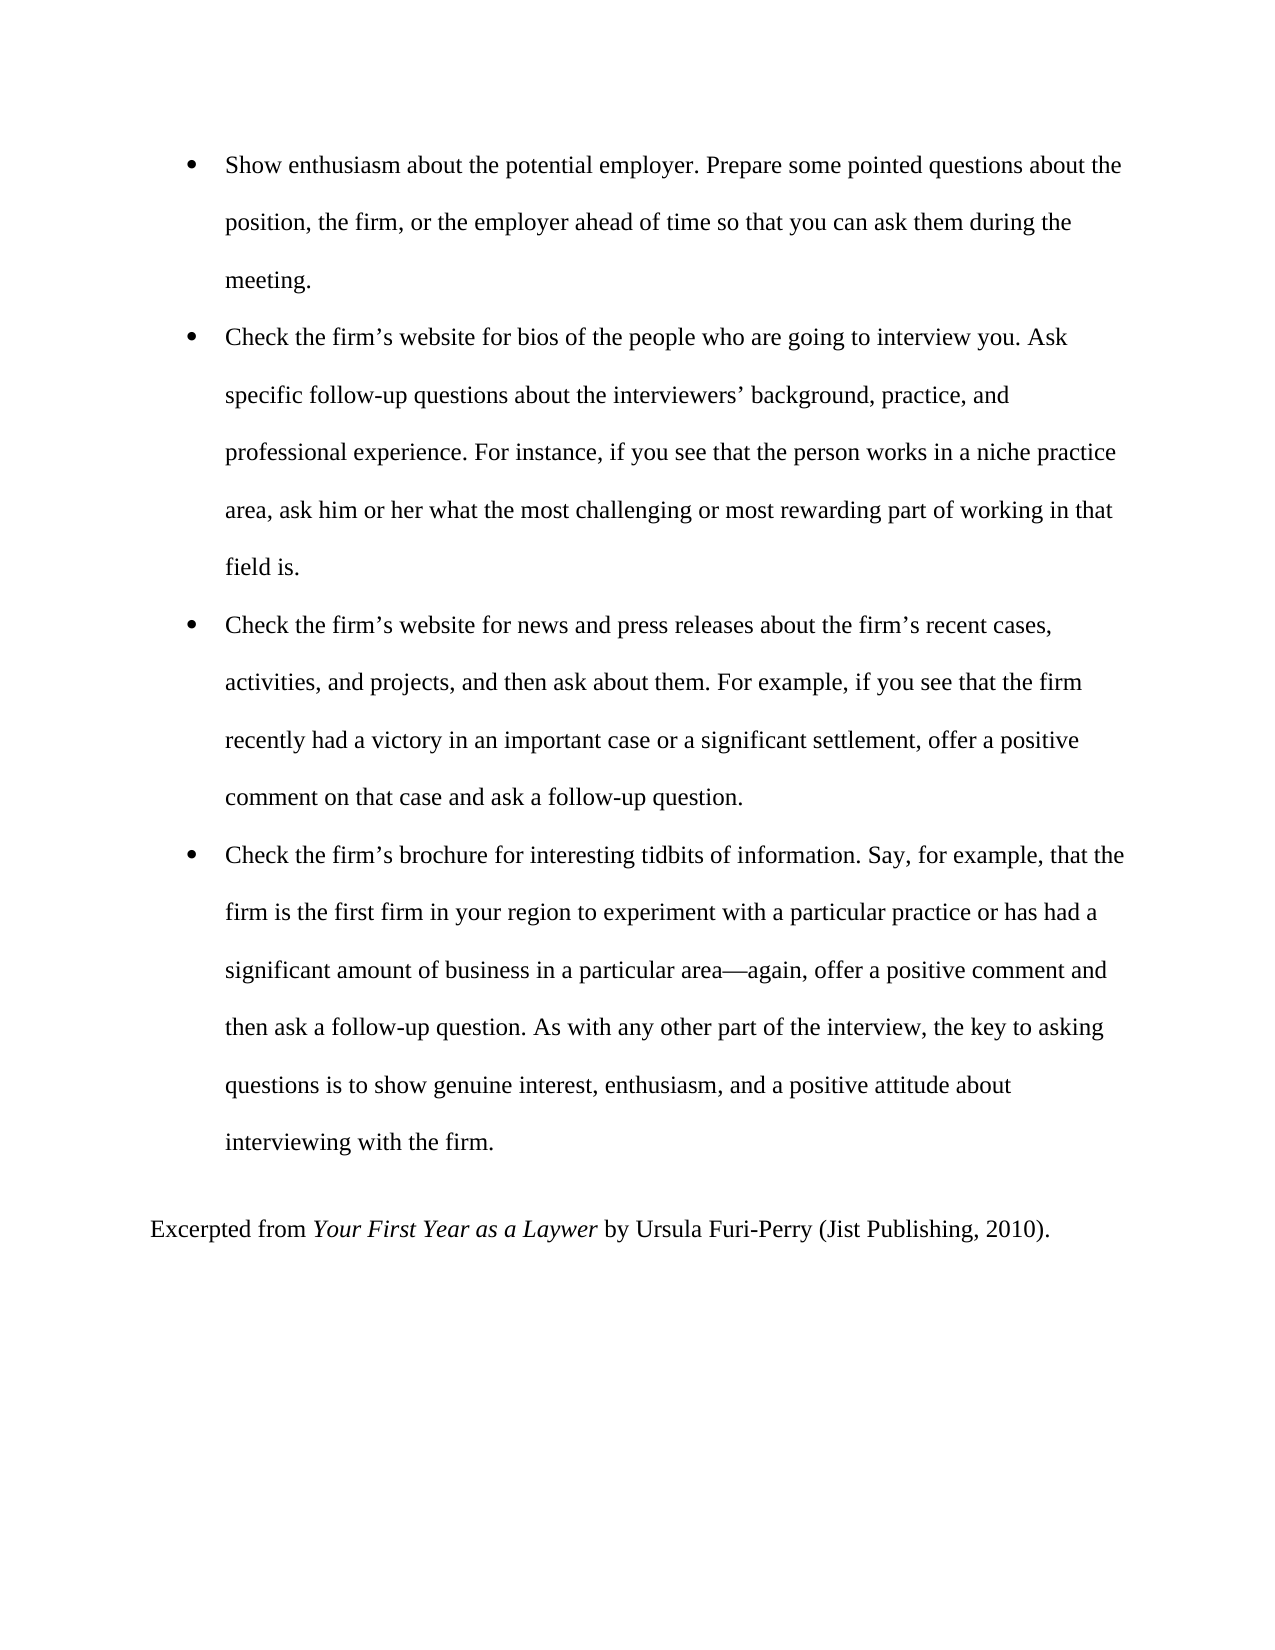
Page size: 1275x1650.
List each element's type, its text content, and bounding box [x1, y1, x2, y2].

list Check the firm’s brochure for interesting tidbits of information. Say, for example, that the firm is the first firm in your region to experiment with a particular practice or has had a significant amount of business in a particular area—again, offer a positive comment and then ask a follow-up question. As with any other part of the interview, the key to asking questions is to show genuine interest, enthusiasm, and a positive attitude about interviewing with the firm. [187, 840, 1125, 1156]
list Check the firm’s website for bios of the people who are going to interview you. Ask specific follow-up questions about the interviewers’ background, practice, and professional experience. For instance, if you see that the person works in a niche practice area, ask him or her what the most challenging or most rewarding part of working in that field is. [187, 322, 1125, 581]
list Show enthusiasm about the potential employer. Prepare some pointed questions about the position, the firm, or the employer ahead of time so that you can ask them during the meeting. [187, 150, 1125, 294]
text Excerpted from Your First Year as a Laywer by Ursula Furi-Perry (Jist Publishing, 2010). [150, 1214, 1125, 1242]
list Check the firm’s website for news and press releases about the firm’s recent cases, activities, and projects, and then ask about them. For example, if you see that the firm recently had a victory in an important case or a significant settlement, offer a positive comment on that case and ask a follow-up question. [187, 610, 1125, 811]
